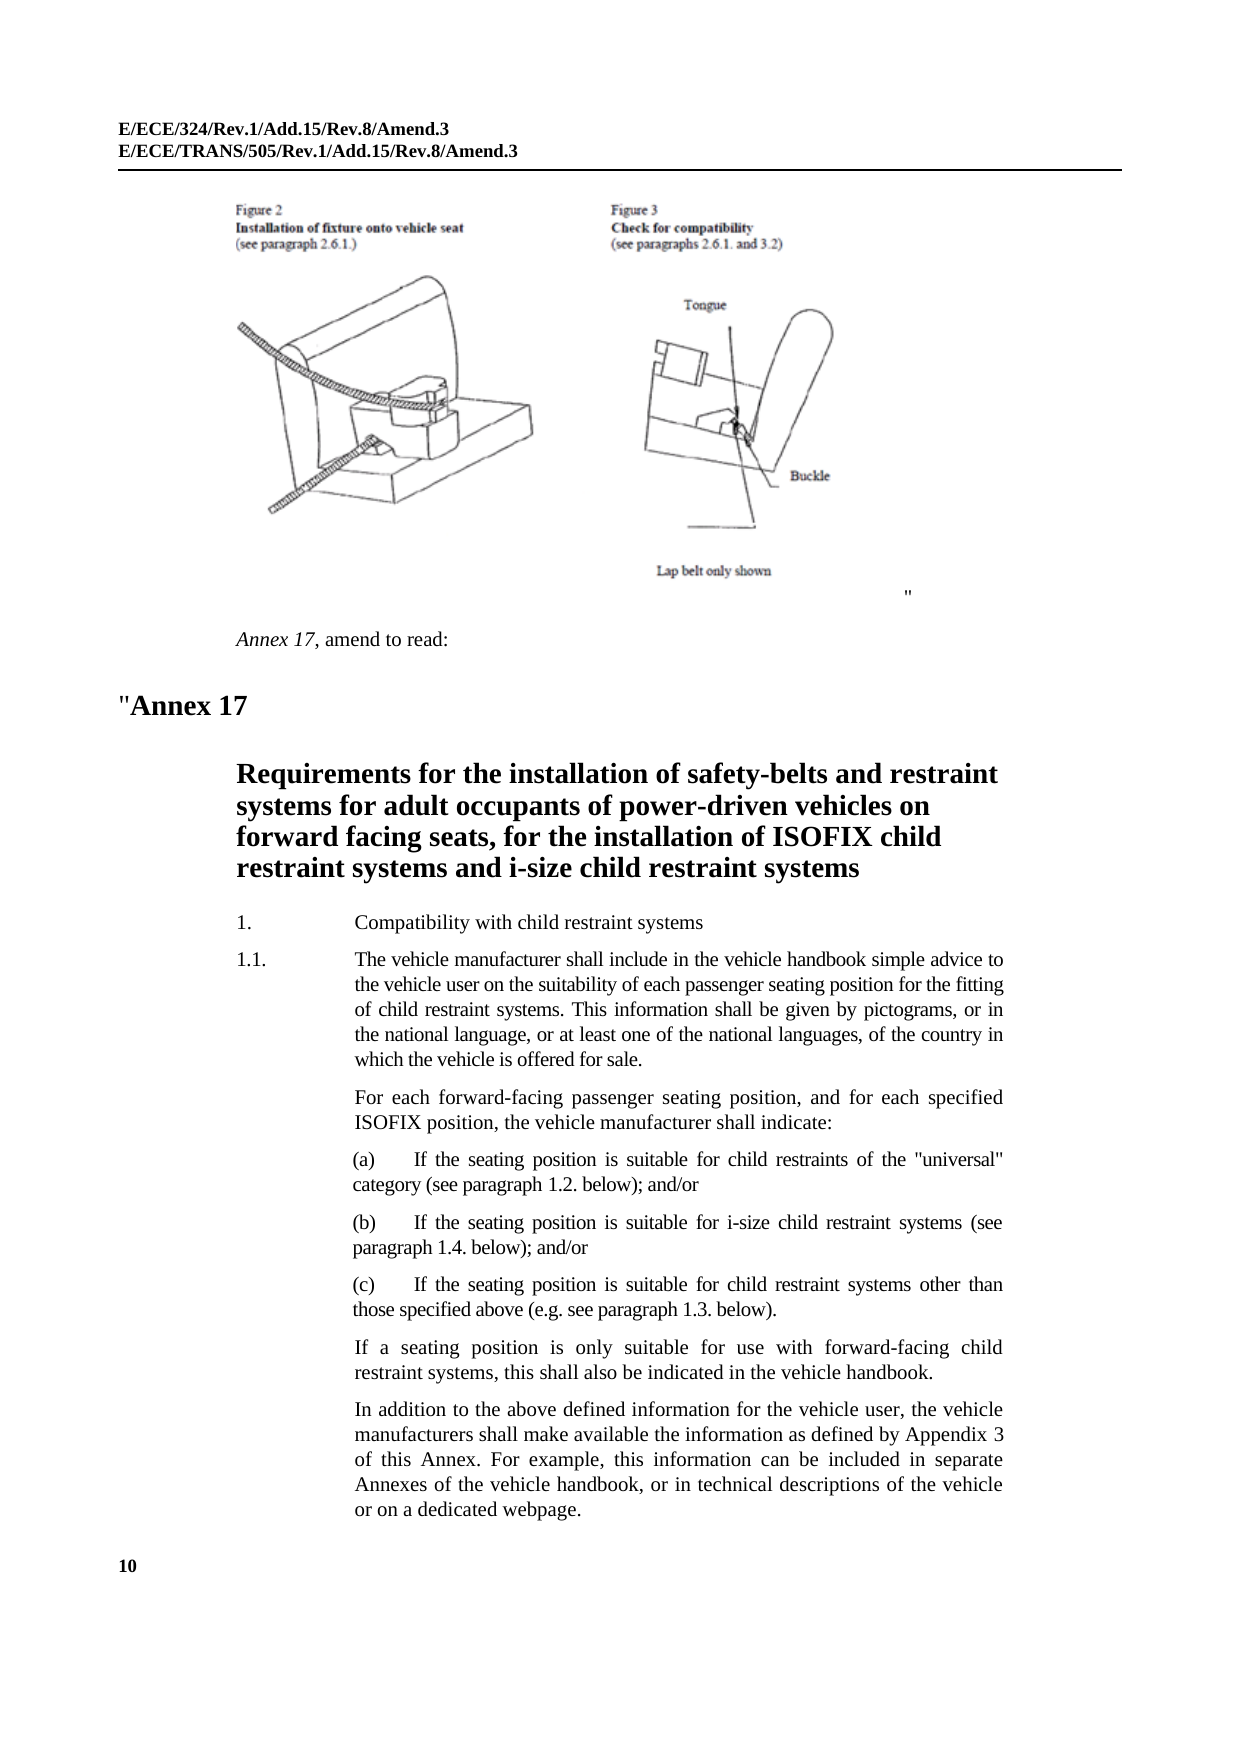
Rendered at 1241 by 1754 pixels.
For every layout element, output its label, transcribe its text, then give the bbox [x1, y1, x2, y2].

text If a seating position is only suitable for use with forward-facing child restraint systems, this shall also be indicated in the vehicle handbook. [236, 1334, 1004, 1384]
text For each forward-facing passenger seating position, and for each specified ISOFIX position, the vehicle manufacturer shall indicate: [236, 1084, 1004, 1134]
text Requirements for the installation of safety-belts and restraint systems for adult occupants of power-driven vehicles on forward facing seats, for the installation of ISOFIX child restraint systems and i-size child restraint systems [118, 759, 1004, 884]
text 1.1. The vehicle manufacturer shall include in the vehicle handbook simple advice to the vehicle user on the suitability of each passenger seating position for the fitting of child restraint systems. This information shall be given by pictograms, or in the national language, or at least one of the national languages, of the country in which the vehicle is offered for sale. [236, 946, 1004, 1071]
text (c) If the seating position is suitable for child restraint systems other than those specified above (e.g. see paragraph 1.3. below). [352, 1271, 1004, 1321]
picture [236, 195, 904, 605]
text In addition to the above defined information for the vehicle user, the vehicle manufacturers shall make available the information as defined by Appendix 3 of this Annex. For example, this information can be included in separate Annexes of the vehicle handbook, or in technical descriptions of the vehicle or on a dedicated webpage. [354, 1396, 1004, 1521]
text (a) If the seating position is suitable for child restraints of the "universal" category (see paragraph 1.2. below); and/or [352, 1146, 1004, 1196]
text "Annex 17 [118, 690, 1004, 721]
text 1. Compatibility with child restraint systems [236, 909, 1004, 934]
text Annex 17, amend to read: [118, 621, 1004, 653]
text (b) If the seating position is suitable for i-size child restraint systems (see paragraph 1.4. below); and/or [352, 1209, 1004, 1259]
